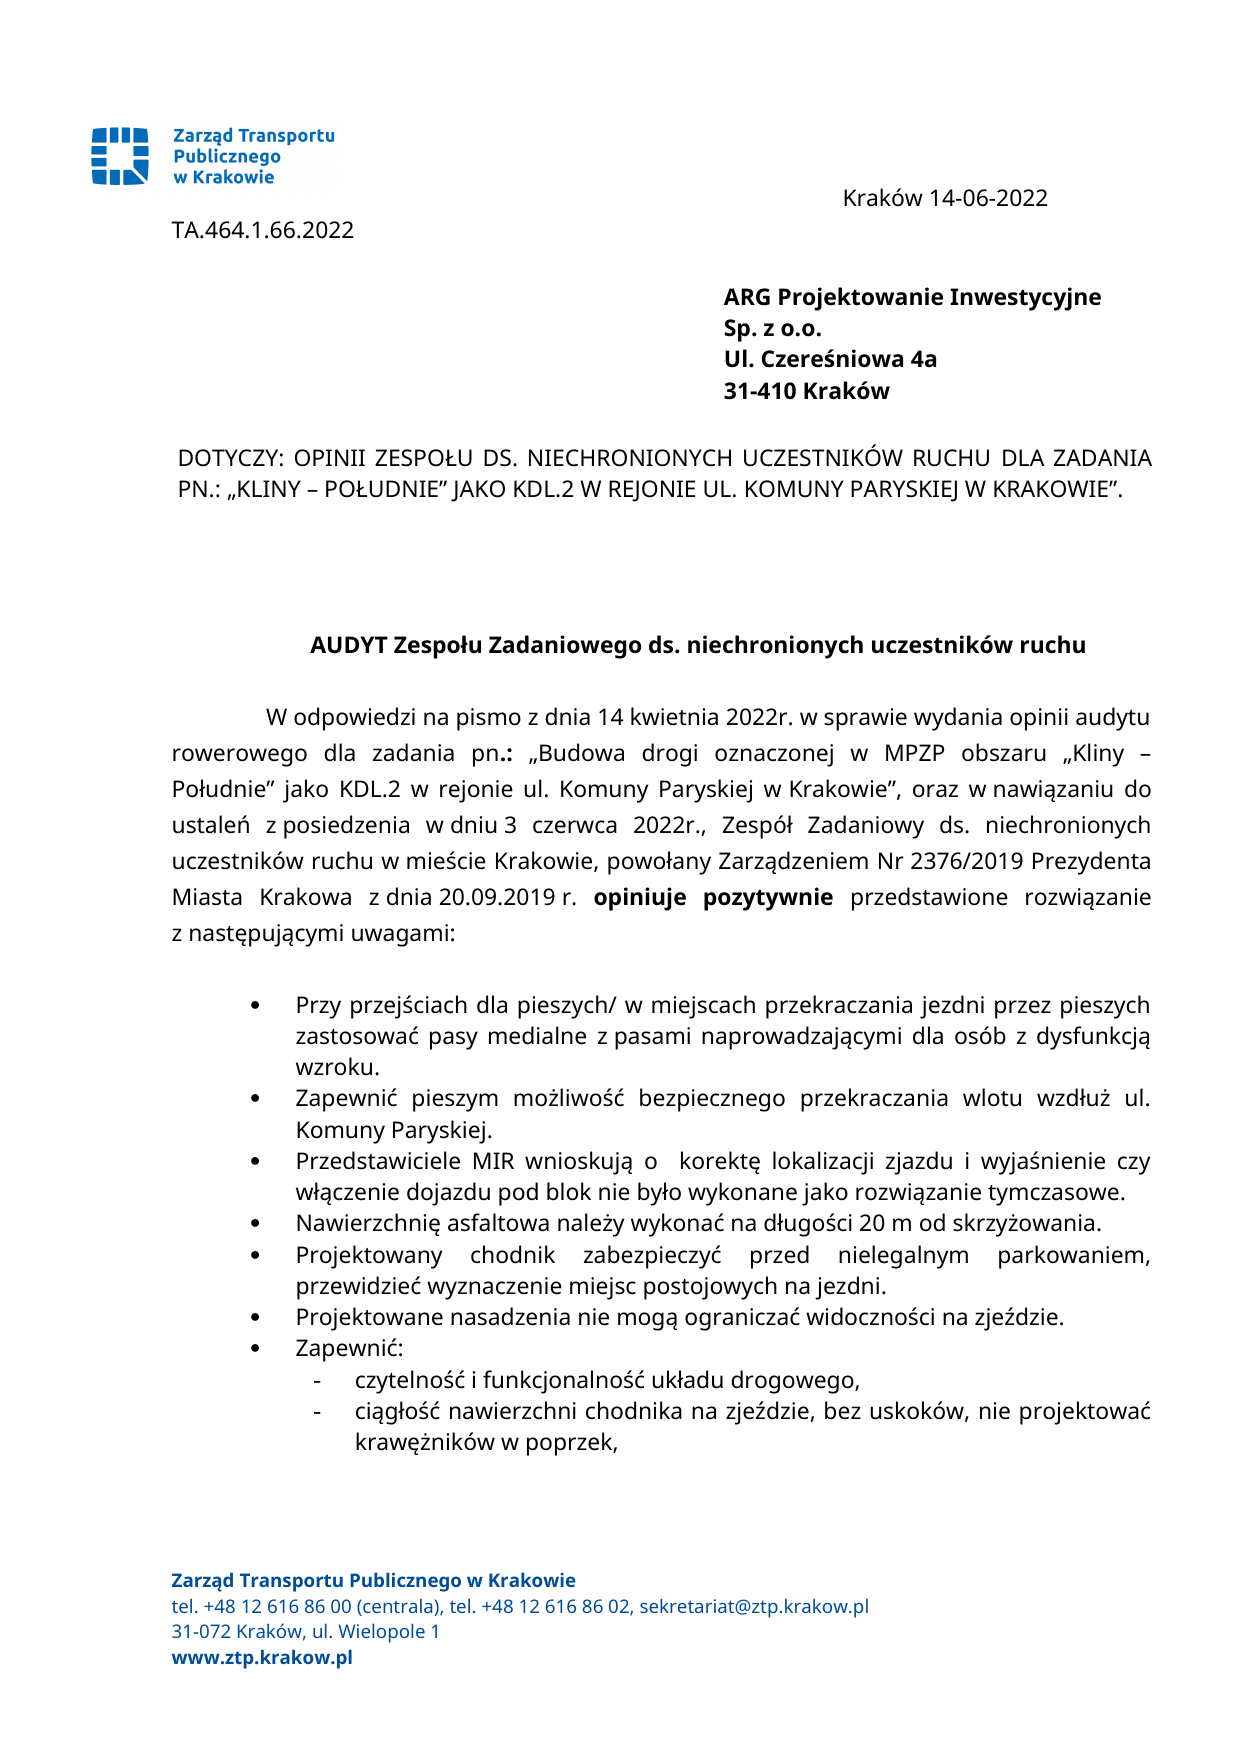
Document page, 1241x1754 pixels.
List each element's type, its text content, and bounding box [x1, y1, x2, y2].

list Zapewnić: [251, 1332, 1152, 1364]
list ciągłość nawierzchni chodnika na zjeździe, bez uskoków, nie projektować krawężników w poprzek, [310, 1395, 1152, 1458]
list czytelność i funkcjonalność układu drogowego, [310, 1364, 1152, 1395]
text AUDYT Zespołu Zadaniowego ds. niechronionych uczestników ruchu [171, 629, 1152, 661]
text Ul. Czereśniowa 4a [724, 343, 1152, 374]
list Nawierzchnię asfaltowa należy wykonać na długości 20 m od skrzyżowania. [251, 1207, 1152, 1239]
list Projektowane nasadzenia nie mogą ograniczać widoczności na zjeździe. [251, 1301, 1152, 1332]
text 31-410 Kraków [724, 374, 1152, 406]
text TA.464.1.66.2022 [171, 214, 1152, 245]
list Przedstawiciele MIR wnioskują o korektę lokalizacji zjazdu i wyjaśnienie czy włączenie dojazdu pod blok nie było wykonane jako rozwiązanie tymczasowe. [251, 1145, 1152, 1207]
list Projektowany chodnik zabezpieczyć przed nielegalnym parkowaniem, przewidzieć wyznaczenie miejsc postojowych na jezdni. [251, 1239, 1152, 1301]
text ARG Projektowanie Inwestycyjne [724, 281, 1152, 312]
text DOTYCZY: OPINII ZESPOŁU DS. NIECHRONIONYCH UCZESTNIKÓW RUCHU DLA ZADANIA PN.: „KLINY – POŁUDNIE” JAKO KDL.2 W REJONIE UL. KOMUNY PARYSKIEJ W KRAKOWIE”. [177, 442, 1152, 504]
list Przy przejściach dla pieszych/ w miejscach przekraczania jezdni przez pieszych zastosować pasy medialne z pasami naprowadzającymi dla osób z dysfunkcją wzroku. [251, 989, 1152, 1082]
picture [88, 118, 344, 198]
text Sp. z o.o. [724, 312, 1152, 343]
list Zapewnić pieszym możliwość bezpiecznego przekraczania wlotu wzdłuż ul. Komuny Paryskiej. [251, 1082, 1152, 1145]
text W odpowiedzi na pismo z dnia 14 kwietnia 2022r. w sprawie wydania opinii audytu rowerowego dla zadania pn.: „Budowa drogi oznaczonej w MPZP obszaru „Kliny – Południe” jako KDL.2 w rejonie ul. Komuny Paryskiej w Krakowie”, oraz w nawiązaniu do ustaleń z posiedzenia w dniu 3 czerwca 2022r., Zespół Zadaniowy ds. niechronionych uczestników ruchu w mieście Krakowie, powołany Zarządzeniem Nr 2376/2019 Prezydenta Miasta Krakowa z dnia 20.09.2019 r. opiniuje pozytywnie przedstawione rozwiązanie z następującymi uwagami: [171, 701, 1152, 948]
